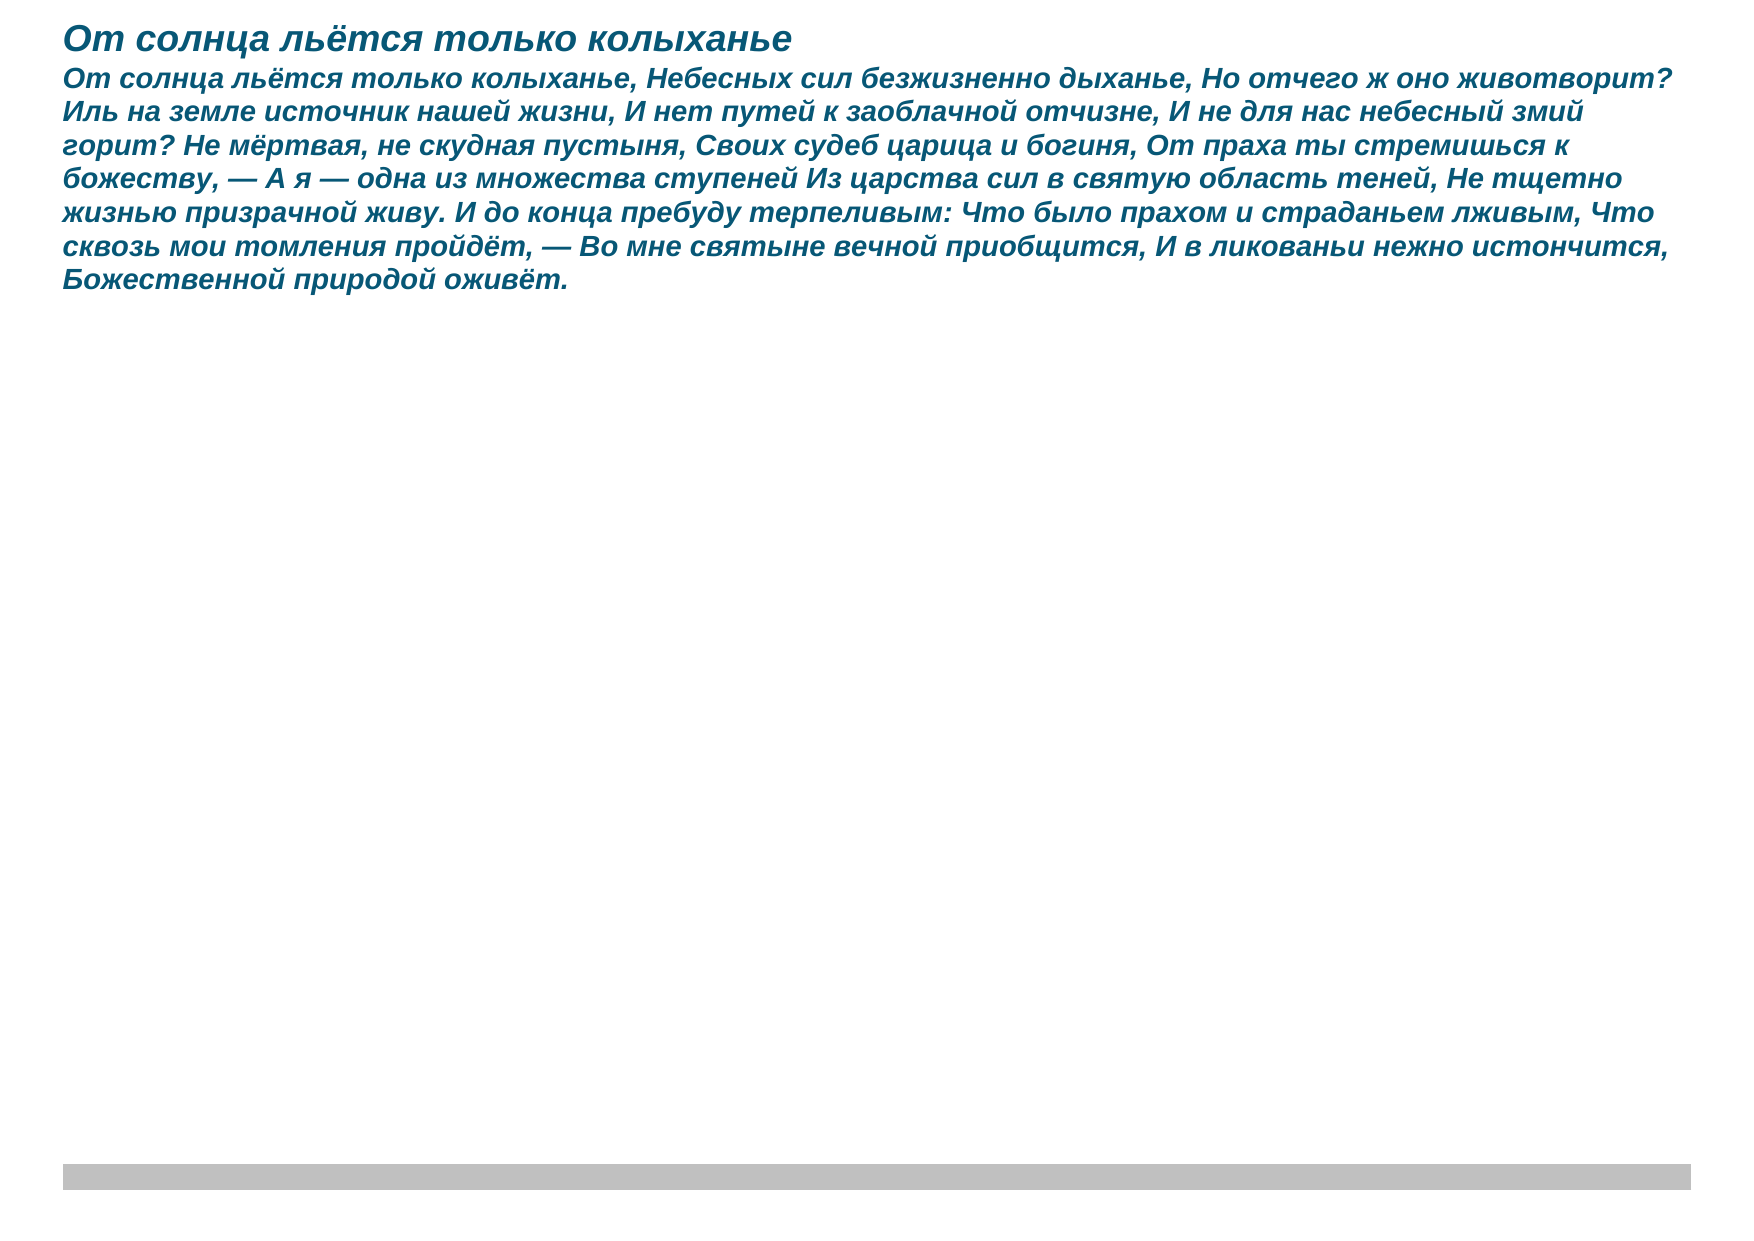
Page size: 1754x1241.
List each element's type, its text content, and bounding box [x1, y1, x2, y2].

subtitle От солнца льётся только колыханье [62, 17, 1691, 60]
text От солнца льётся только колыханье, [62, 61, 1691, 296]
